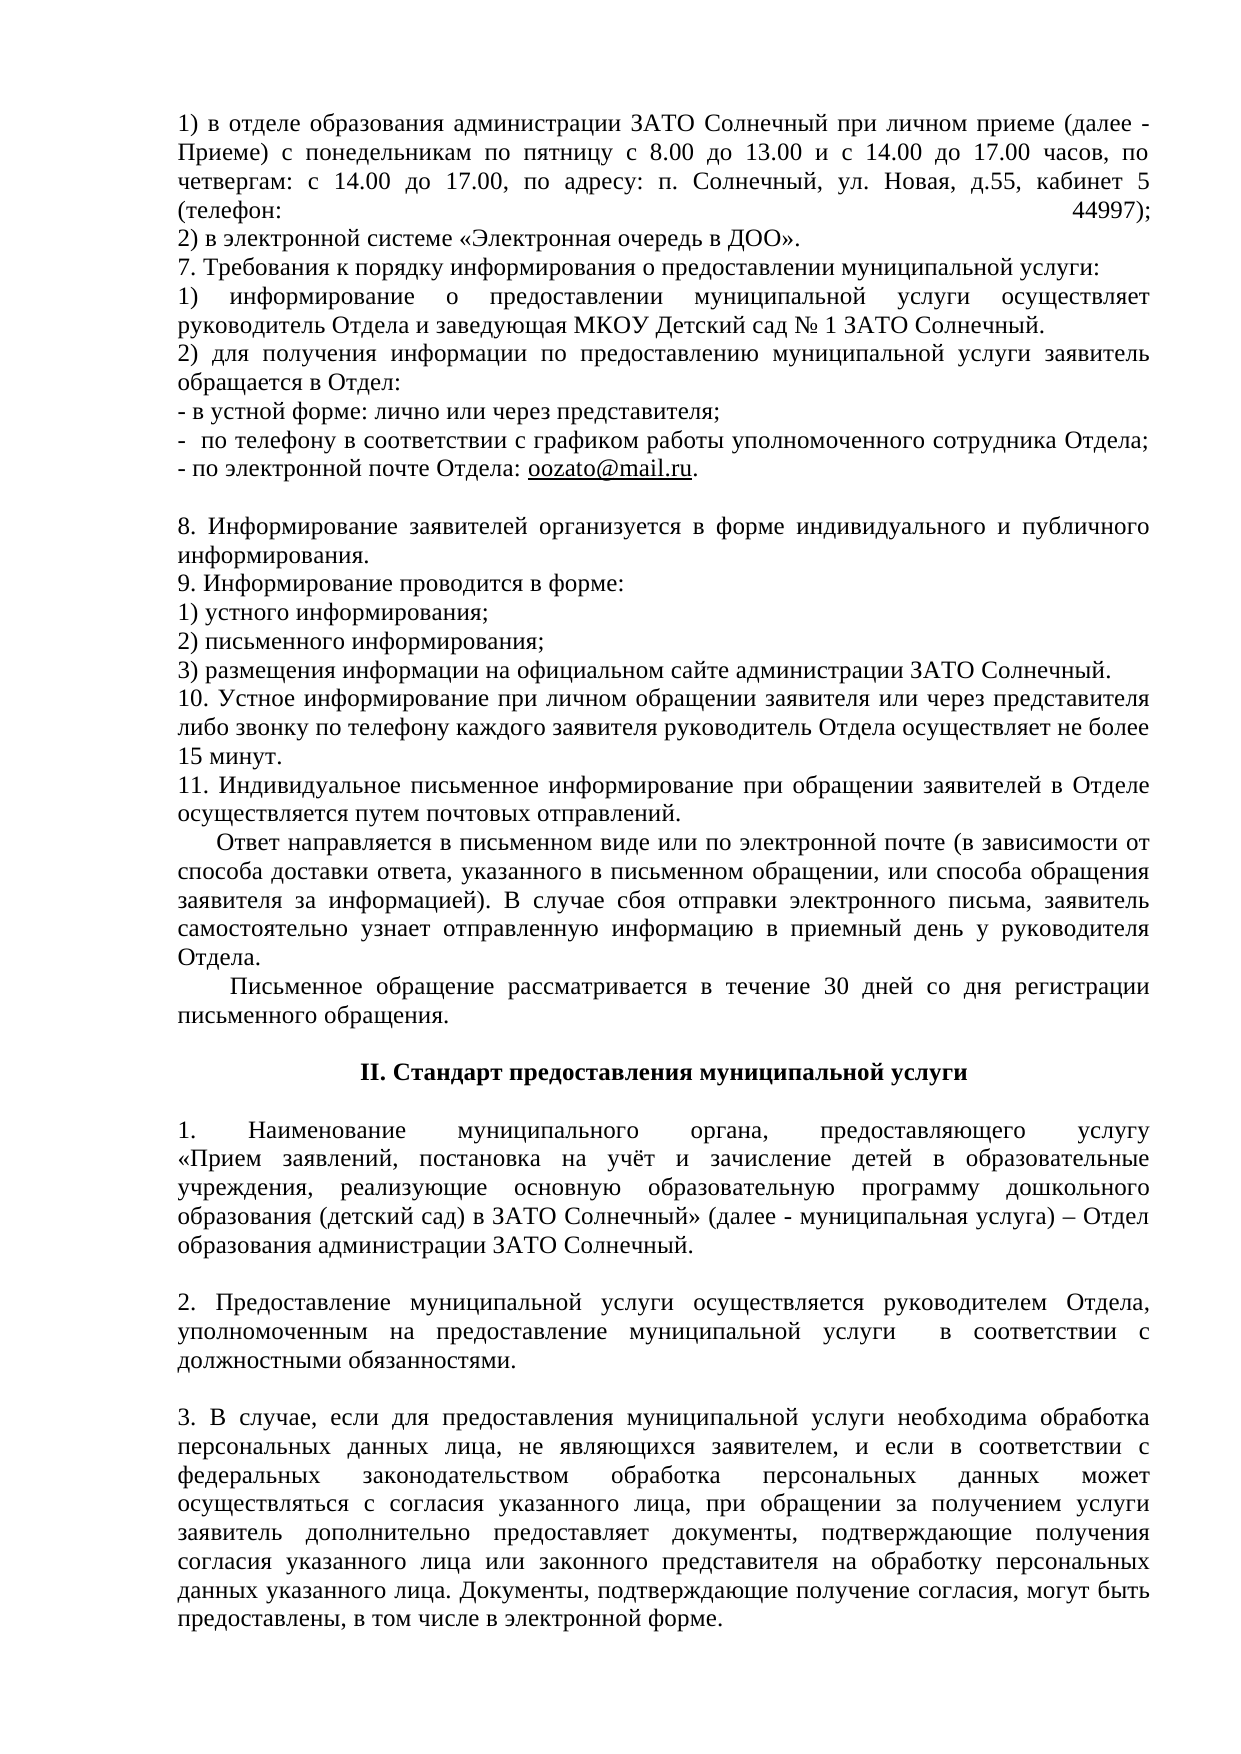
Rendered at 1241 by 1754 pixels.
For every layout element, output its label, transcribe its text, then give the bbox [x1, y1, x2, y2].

text - в устной форме: лично или через представителя; [177, 396, 1152, 425]
text 2. Предоставление муниципальной услуги осуществляется руководителем Отдела, уполномоченным на предоставление муниципальной услуги в соответствии с должностными обязанностями. [177, 1258, 1152, 1373]
text Ответ направляется в письменном виде или по электронной почте (в зависимости от способа доставки ответа, указанного в письменном обращении, или способа обращения заявителя за информацией). В случае сбоя отправки электронного письма, заявитель самостоятельно узнает отправленную информацию в приемный день у руководителя Отдела. [177, 827, 1152, 971]
text 11. Индивидуальное письменное информирование при обращении заявителей в Отделе осуществляется путем почтовых отправлений. [177, 770, 1152, 827]
text 2) письменного информирования; [177, 626, 1152, 655]
text 2) для получения информации по предоставлению муниципальной услуги заявитель обращается в Отдел: [177, 338, 1152, 396]
text Письменное обращение рассматривается в течение 30 дней со дня регистрации письменного обращения. [177, 971, 1152, 1028]
text 9. Информирование проводится в форме: [177, 568, 1152, 597]
text 8. Информирование заявителей организуется в форме индивидуального и публичного информирования. [177, 482, 1152, 568]
text 1) информирование о предоставлении муниципальной услуги осуществляет руководитель Отдела и заведующая МКОУ Детский сад № 1 ЗАТО Солнечный. [177, 281, 1152, 338]
text 1. Наименование муниципального органа, предоставляющего услугу «Прием заявлений, постановка на учёт и зачисление детей в образовательные учреждения, реализующие основную образовательную программу дошкольного образования (детский сад) в ЗАТО Солнечный» (далее - муниципальная услуга) – Отдел образования администрации ЗАТО Солнечный. [177, 1086, 1152, 1258]
text 7. Требования к порядку информирования о предоставлении муниципальной услуги: [177, 252, 1152, 281]
text - по телефону в соответствии с графиком работы уполномоченного сотрудника Отдела; - по электронной почте Отдела: oоzato@mail.ru. [177, 425, 1152, 482]
text 10. Устное информирование при личном обращении заявителя или через представителя либо звонку по телефону каждого заявителя руководитель Отдела осуществляет не более 15 минут. [177, 683, 1152, 770]
text 3. В случае, если для предоставления муниципальной услуги необходима обработка персональных данных лица, не являющихся заявителем, и если в соответствии с федеральных законодательством обработка персональных данных может осуществляться с согласия указанного лица, при обращении за получением услуги заявитель дополнительно предоставляет документы, подтверждающие получения согласия указанного лица или законного представителя на обработку персональных данных указанного лица. Документы, подтверждающие получение согласия, могут быть предоставлены, в том числе в электронной форме. [177, 1373, 1152, 1632]
text 3) размещения информации на официальном сайте администрации ЗАТО Солнечный. [177, 655, 1152, 683]
text 1) устного информирования; [177, 597, 1152, 626]
text 1) в отделе образования администрации ЗАТО Солнечный при личном приеме (далее - Приеме) с понедельникам по пятницу с 8.00 до 13.00 и с 14.00 до 17.00 часов, по четвергам: с 14.00 до 17.00, по адресу: п. Солнечный, ул. Новая, д.55, кабинет 5 (телефон: 44997); 2) в электронной системе «Электронная очередь в ДОО». [177, 108, 1152, 252]
text II. Стандарт предоставления муниципальной услуги [177, 1057, 1152, 1086]
